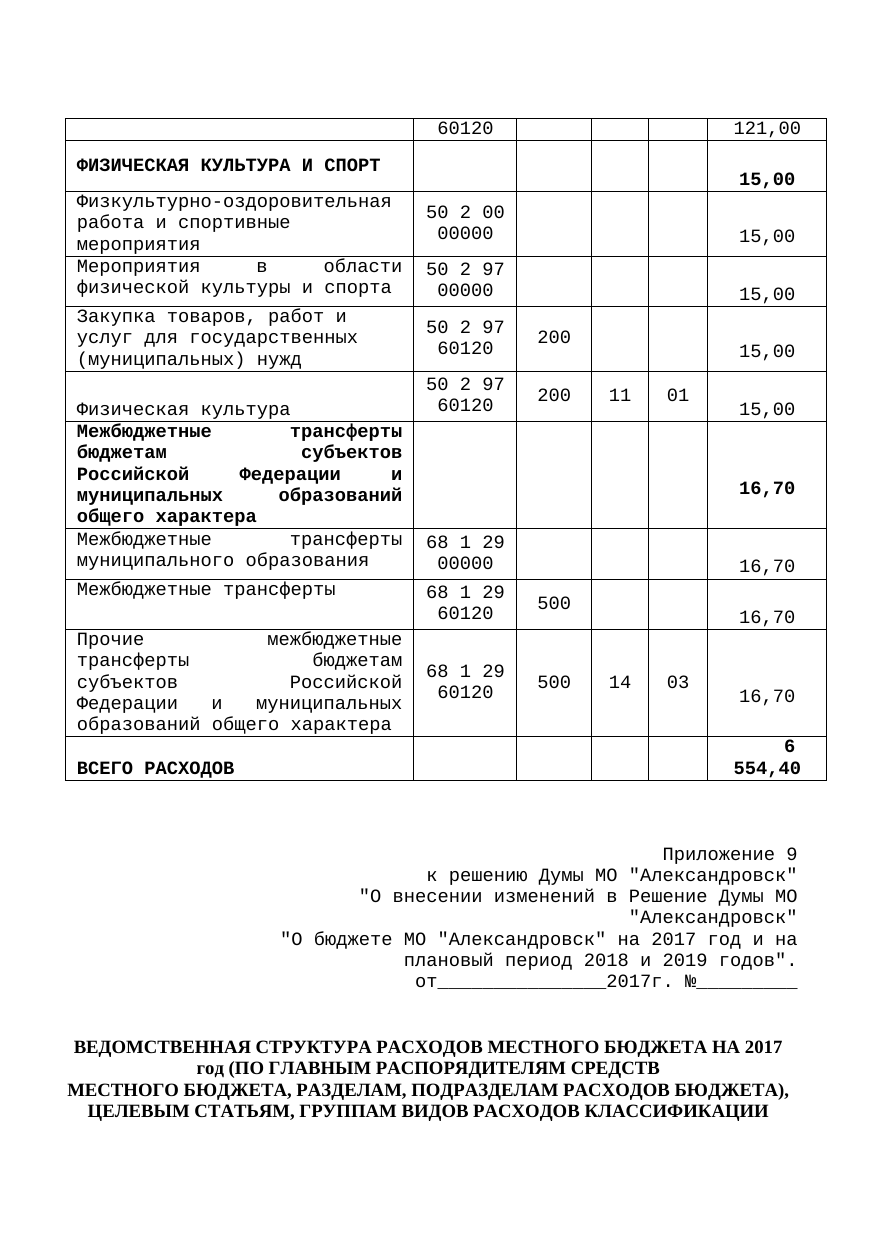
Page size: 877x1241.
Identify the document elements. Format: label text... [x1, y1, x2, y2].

text "Александровск" [59, 908, 797, 929]
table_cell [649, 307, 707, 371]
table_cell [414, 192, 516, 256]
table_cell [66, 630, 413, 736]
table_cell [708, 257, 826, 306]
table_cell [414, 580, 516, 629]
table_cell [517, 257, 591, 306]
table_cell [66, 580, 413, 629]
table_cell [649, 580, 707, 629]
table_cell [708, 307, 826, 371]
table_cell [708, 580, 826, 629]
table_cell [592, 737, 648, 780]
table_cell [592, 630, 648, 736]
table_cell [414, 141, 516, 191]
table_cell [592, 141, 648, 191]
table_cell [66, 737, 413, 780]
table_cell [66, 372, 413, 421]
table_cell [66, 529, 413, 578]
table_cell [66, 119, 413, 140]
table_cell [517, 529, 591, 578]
text ВЕДОМСТВЕННАЯ СТРУКТУРА РАСХОДОВ МЕСТНОГО БЮДЖЕТА НА 2017 год (ПО ГЛАВНЫМ РАСПОРЯДИТЕЛЯМ СРЕДСТВ [59, 1036, 797, 1079]
text плановый период 2018 и 2019 годов". [59, 951, 797, 972]
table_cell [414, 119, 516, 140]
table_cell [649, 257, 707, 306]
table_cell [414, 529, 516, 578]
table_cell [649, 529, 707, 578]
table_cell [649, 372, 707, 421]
text Приложение 9 [59, 844, 797, 866]
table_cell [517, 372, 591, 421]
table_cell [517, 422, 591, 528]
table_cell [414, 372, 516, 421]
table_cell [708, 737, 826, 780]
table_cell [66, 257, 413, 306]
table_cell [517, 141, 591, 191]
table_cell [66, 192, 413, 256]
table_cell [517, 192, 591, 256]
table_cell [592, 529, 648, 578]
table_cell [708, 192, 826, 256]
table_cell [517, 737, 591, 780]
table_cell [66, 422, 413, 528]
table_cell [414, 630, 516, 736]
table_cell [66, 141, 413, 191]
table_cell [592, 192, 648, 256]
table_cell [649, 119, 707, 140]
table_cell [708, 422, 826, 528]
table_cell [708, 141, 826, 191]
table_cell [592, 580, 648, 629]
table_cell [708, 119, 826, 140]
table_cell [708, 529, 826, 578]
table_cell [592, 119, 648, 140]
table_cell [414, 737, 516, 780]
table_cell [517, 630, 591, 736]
text "О бюджете МО "Александровск" на 2017 год и на [59, 929, 797, 951]
text МЕСТНОГО БЮДЖЕТА, РАЗДЕЛАМ, ПОДРАЗДЕЛАМ РАСХОДОВ БЮДЖЕТА), ЦЕЛЕВЫМ СТАТЬЯМ, ГРУППАМ ВИДОВ РАСХОДОВ КЛАССИФИКАЦИИ [59, 1079, 797, 1122]
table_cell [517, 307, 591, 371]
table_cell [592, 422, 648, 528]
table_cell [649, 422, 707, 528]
text "О внесении изменений в Решение Думы МО [59, 887, 797, 908]
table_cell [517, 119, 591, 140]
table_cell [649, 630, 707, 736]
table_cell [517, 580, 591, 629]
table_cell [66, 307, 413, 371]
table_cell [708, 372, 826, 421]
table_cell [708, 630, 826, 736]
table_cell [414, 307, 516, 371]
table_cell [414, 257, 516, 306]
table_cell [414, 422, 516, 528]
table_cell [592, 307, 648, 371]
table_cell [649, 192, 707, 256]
text от_______________2017г. №_________ [59, 972, 797, 993]
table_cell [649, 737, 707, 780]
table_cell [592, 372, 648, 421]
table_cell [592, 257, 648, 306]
text к решению Думы МО "Александровск" [59, 866, 797, 887]
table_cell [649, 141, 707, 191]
